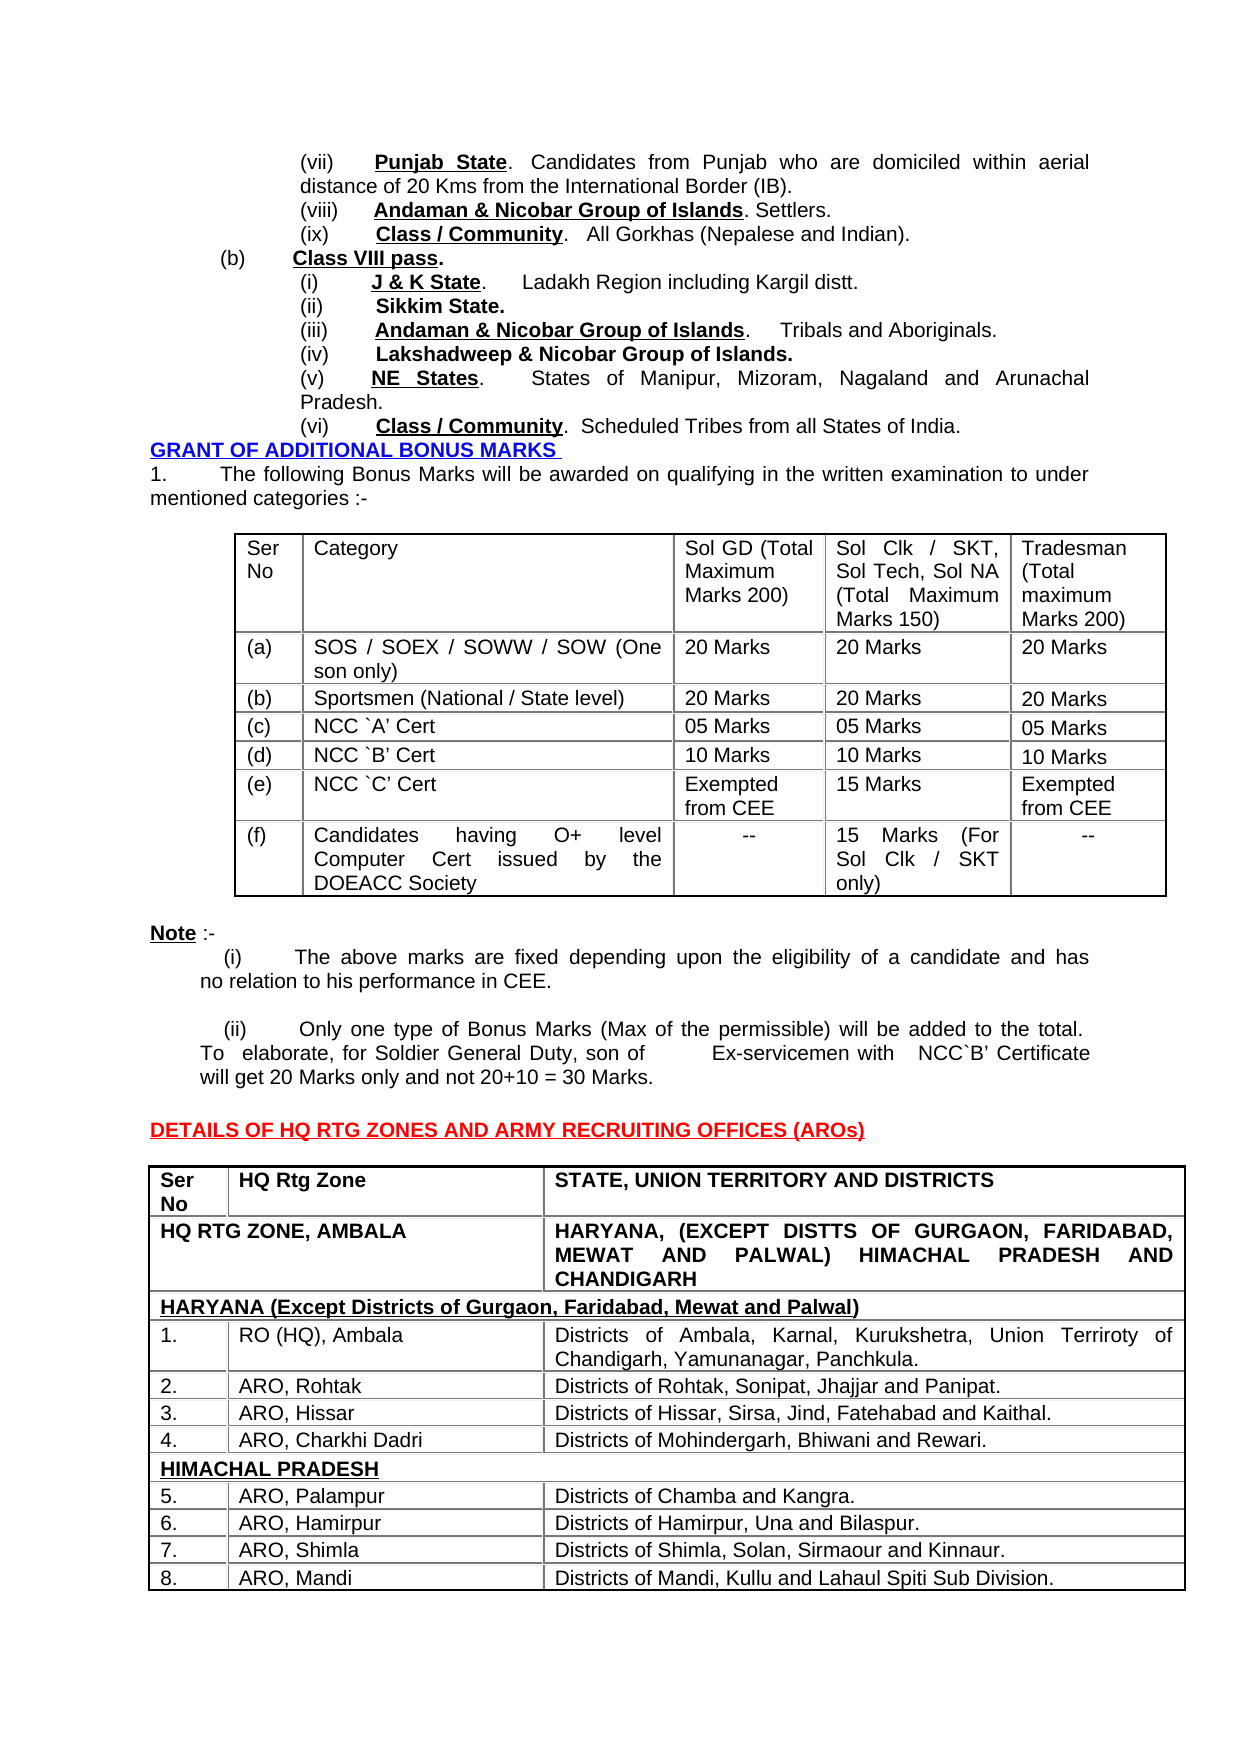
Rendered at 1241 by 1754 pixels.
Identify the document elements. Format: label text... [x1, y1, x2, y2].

table_cell Sportsmen (National / State level) [304, 686, 672, 711]
table_cell Districts of Rohtak, Sonipat, Jhajjar and Panipat. [545, 1374, 1184, 1397]
text (ii) Only one type of Bonus Marks (Max of the permissible) will be added to the total. To elaborate, for Soldier General Duty, son of Ex-servicemen with NCC`B’ Certificate will get 20 Marks only and not 20+10 = 30 Marks. [200, 1017, 1090, 1089]
text (i) J & K State. Ladakh Region including Kargil distt. [300, 270, 1090, 294]
table_cell 20 Marks [675, 686, 823, 711]
table_cell Districts of Shimla, Solan, Sirmaour and Kinnaur. [545, 1538, 1184, 1562]
table_header Sol Clk / SKT, Sol Tech, Sol NA (Total Maximum Marks 150) [826, 535, 1009, 631]
table_cell (f) [236, 823, 301, 895]
text 1. The following Bonus Marks will be awarded on qualifying in the written examination to under mentioned categories :- [150, 461, 1090, 509]
text DETAILS OF HQ RTG ZONES AND ARMY RECRUITING OFFICES (AROs) [150, 1117, 1090, 1141]
table_cell (c) [236, 715, 301, 740]
text (iii) Andaman & Nicobar Group of Islands. Tribals and Aboriginals. [300, 318, 1090, 342]
text (i) The above marks are fixed depending upon the eligibility of a candidate and has no relation to his performance in CEE. [200, 945, 1090, 993]
table_cell 10 Marks [675, 743, 823, 769]
table_cell (e) [236, 772, 301, 820]
table_header Ser No [150, 1168, 226, 1215]
text (viii) Andaman & Nicobar Group of Islands. Settlers. [300, 198, 1090, 222]
table_cell 20 Marks [826, 686, 1009, 711]
table_cell 05 Marks [675, 715, 823, 740]
table_cell HIMACHAL PRADESH [150, 1455, 1184, 1481]
table_header HQ Rtg Zone [229, 1168, 542, 1215]
table_cell SOS / SOEX / SOWW / SOW (One son only) [304, 635, 672, 682]
table_cell 8. [150, 1566, 226, 1589]
table_cell ARO, Charkhi Dadri [229, 1428, 542, 1452]
table_cell HARYANA, (EXCEPT DISTTS OF GURGAON, FARIDABAD, MEWAT AND PALWAL) HIMACHAL PRADESH AND CHANDIGARH [545, 1219, 1184, 1290]
table_cell (d) [236, 743, 301, 769]
table_cell 5. [150, 1484, 226, 1508]
table_cell 6. [150, 1511, 226, 1535]
table_cell ARO, Palampur [229, 1484, 542, 1508]
table_cell Candidates having O+ level Computer Cert issued by the DOEACC Society [304, 823, 672, 895]
table_cell Districts of Mohindergarh, Bhiwani and Rewari. [545, 1428, 1184, 1452]
table_cell 7. [150, 1538, 226, 1562]
text (ix) Class / Community. All Gorkhas (Nepalese and Indian). [300, 222, 1090, 246]
table_cell Districts of Ambala, Karnal, Kurukshetra, Union Terriroty of Chandigarh, Yamunanagar, Panchkula. [545, 1323, 1184, 1370]
table_header Sol GD (Total Maximum Marks 200) [675, 535, 823, 631]
table_cell Districts of Hissar, Sirsa, Jind, Fatehabad and Kaithal. [545, 1401, 1184, 1425]
text GRANT OF ADDITIONAL BONUS MARKS [150, 437, 1090, 461]
table_cell 2. [150, 1374, 226, 1397]
table_cell ARO, Hamirpur [229, 1511, 542, 1535]
table_cell 10 Marks [1012, 743, 1165, 769]
table_cell ARO, Rohtak [229, 1374, 542, 1397]
table_cell 1. [150, 1323, 226, 1370]
table_cell ARO, Shimla [229, 1538, 542, 1562]
table_cell NCC `B’ Cert [304, 743, 672, 769]
table_cell 4. [150, 1428, 226, 1452]
table_cell 20 Marks [1012, 686, 1165, 711]
table_cell 15 Marks (For Sol Clk / SKT only) [826, 823, 1009, 895]
text (vi) Class / Community. Scheduled Tribes from all States of India. [300, 413, 1090, 437]
table_cell 20 Marks [1012, 635, 1165, 682]
table_cell 20 Marks [675, 635, 823, 682]
table_cell NCC `A’ Cert [304, 715, 672, 740]
table_cell HQ RTG ZONE, AMBALA [150, 1219, 542, 1290]
table_cell Districts of Hamirpur, Una and Bilaspur. [545, 1511, 1184, 1535]
table_cell 10 Marks [826, 743, 1009, 769]
table_cell -- [675, 823, 823, 895]
table_cell NCC `C’ Cert [304, 772, 672, 820]
table_cell 20 Marks [826, 635, 1009, 682]
table_cell (a) [236, 635, 301, 682]
table_cell 15 Marks [826, 772, 1009, 820]
table_cell HARYANA (Except Districts of Gurgaon, Faridabad, Mewat and Palwal) [150, 1294, 1184, 1319]
text (b) Class VIII pass. [150, 246, 1090, 270]
table_header Tradesman (Total maximum Marks 200) [1012, 535, 1165, 631]
table_cell Exempted from CEE [1012, 772, 1165, 820]
text (v) NE States. States of Manipur, Mizoram, Nagaland and Arunachal Pradesh. [300, 366, 1090, 413]
table_cell -- [1012, 823, 1165, 895]
text (iv) Lakshadweep & Nicobar Group of Islands. [300, 342, 1090, 366]
table_cell Districts of Chamba and Kangra. [545, 1484, 1184, 1508]
table_cell 05 Marks [1012, 715, 1165, 740]
table_cell Districts of Mandi, Kullu and Lahaul Spiti Sub Division. [545, 1566, 1184, 1589]
table_cell (b) [236, 686, 301, 711]
table_header STATE, UNION TERRITORY AND DISTRICTS [545, 1168, 1184, 1215]
table_cell Exempted from CEE [675, 772, 823, 820]
table_cell RO (HQ), Ambala [229, 1323, 542, 1370]
table_cell 3. [150, 1401, 226, 1425]
table_cell ARO, Mandi [229, 1566, 542, 1589]
table_cell ARO, Hissar [229, 1401, 542, 1425]
table_header Ser No [236, 535, 301, 631]
text Note :- [150, 921, 1090, 945]
table_header Category [304, 535, 672, 631]
text (ii) Sikkim State. [300, 294, 1090, 318]
text (vii) Punjab State. Candidates from Punjab who are domiciled within aerial distance of 20 Kms from the International Border (IB). [300, 150, 1090, 198]
table_cell 05 Marks [826, 715, 1009, 740]
